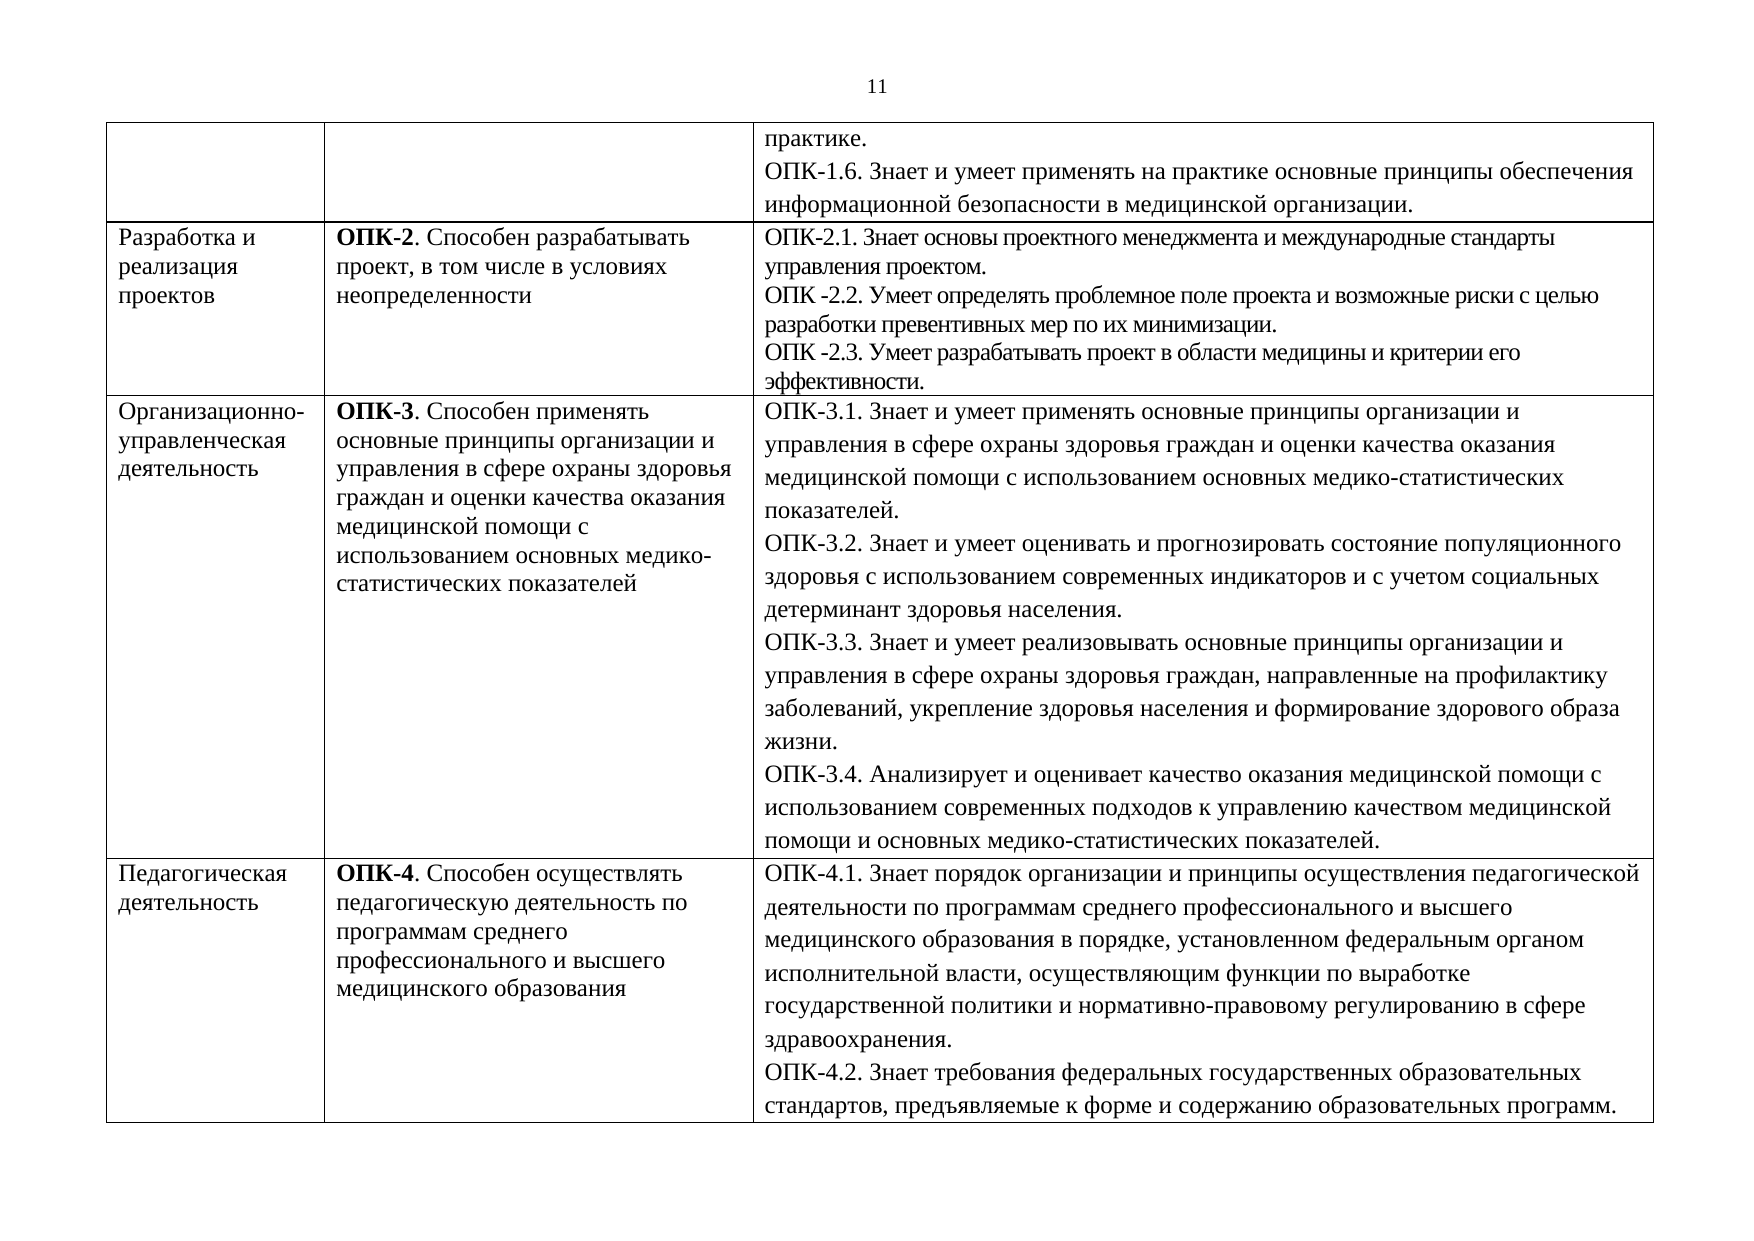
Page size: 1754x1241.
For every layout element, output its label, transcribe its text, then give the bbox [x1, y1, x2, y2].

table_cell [325, 859, 753, 1122]
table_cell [107, 859, 324, 1122]
table_cell ОПК-3.1. Знает и умеет применять основные принципы организации и управления в сфере охраны здоровья граждан и оценки качества оказания медицинской помощи с использованием основных медико-статистических показателей. ОПК-3.2. Знает и умеет оценивать и прогнозировать состояние популяционного здоровья с использованием современных индикаторов и с учетом социальных детерминант здоровья населения. ОПК-3.3. Знает и умеет реализовывать основные принципы организации и управления в сфере охраны здоровья граждан, направленные на профилактику заболеваний, укрепление здоровья населения и формирование здорового образа жизни. ОПК-3.4. Анализирует и оценивает качество оказания медицинской помощи с использованием современных подходов к управлению качеством медицинской помощи и основных медико-статистических показателей. [754, 396, 1653, 857]
table_cell ОПК-2.1. Знает основы проектного менеджмента и международные стандарты управления проектом. ОПК -2.2. Умеет определять проблемное поле проекта и возможные риски с целью разработки превентивных мер по их минимизации. ОПК -2.3. Умеет разрабатывать проект в области медицины и критерии его эффективности. [754, 223, 1653, 395]
table_cell Разработка и реализация проектов [107, 223, 324, 395]
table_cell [754, 859, 1653, 1122]
table_cell Организационно-управленческая деятельность [107, 396, 324, 857]
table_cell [754, 123, 1653, 221]
table_cell ОПК-2. Способен разрабатывать проект, в том числе в условиях неопределенности [325, 223, 753, 395]
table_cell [325, 123, 753, 221]
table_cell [107, 123, 324, 221]
table_cell ОПК-3. Способен применять основные принципы организации и управления в сфере охраны здоровья граждан и оценки качества оказания медицинской помощи с использованием основных медико-статистических показателей [325, 396, 753, 857]
